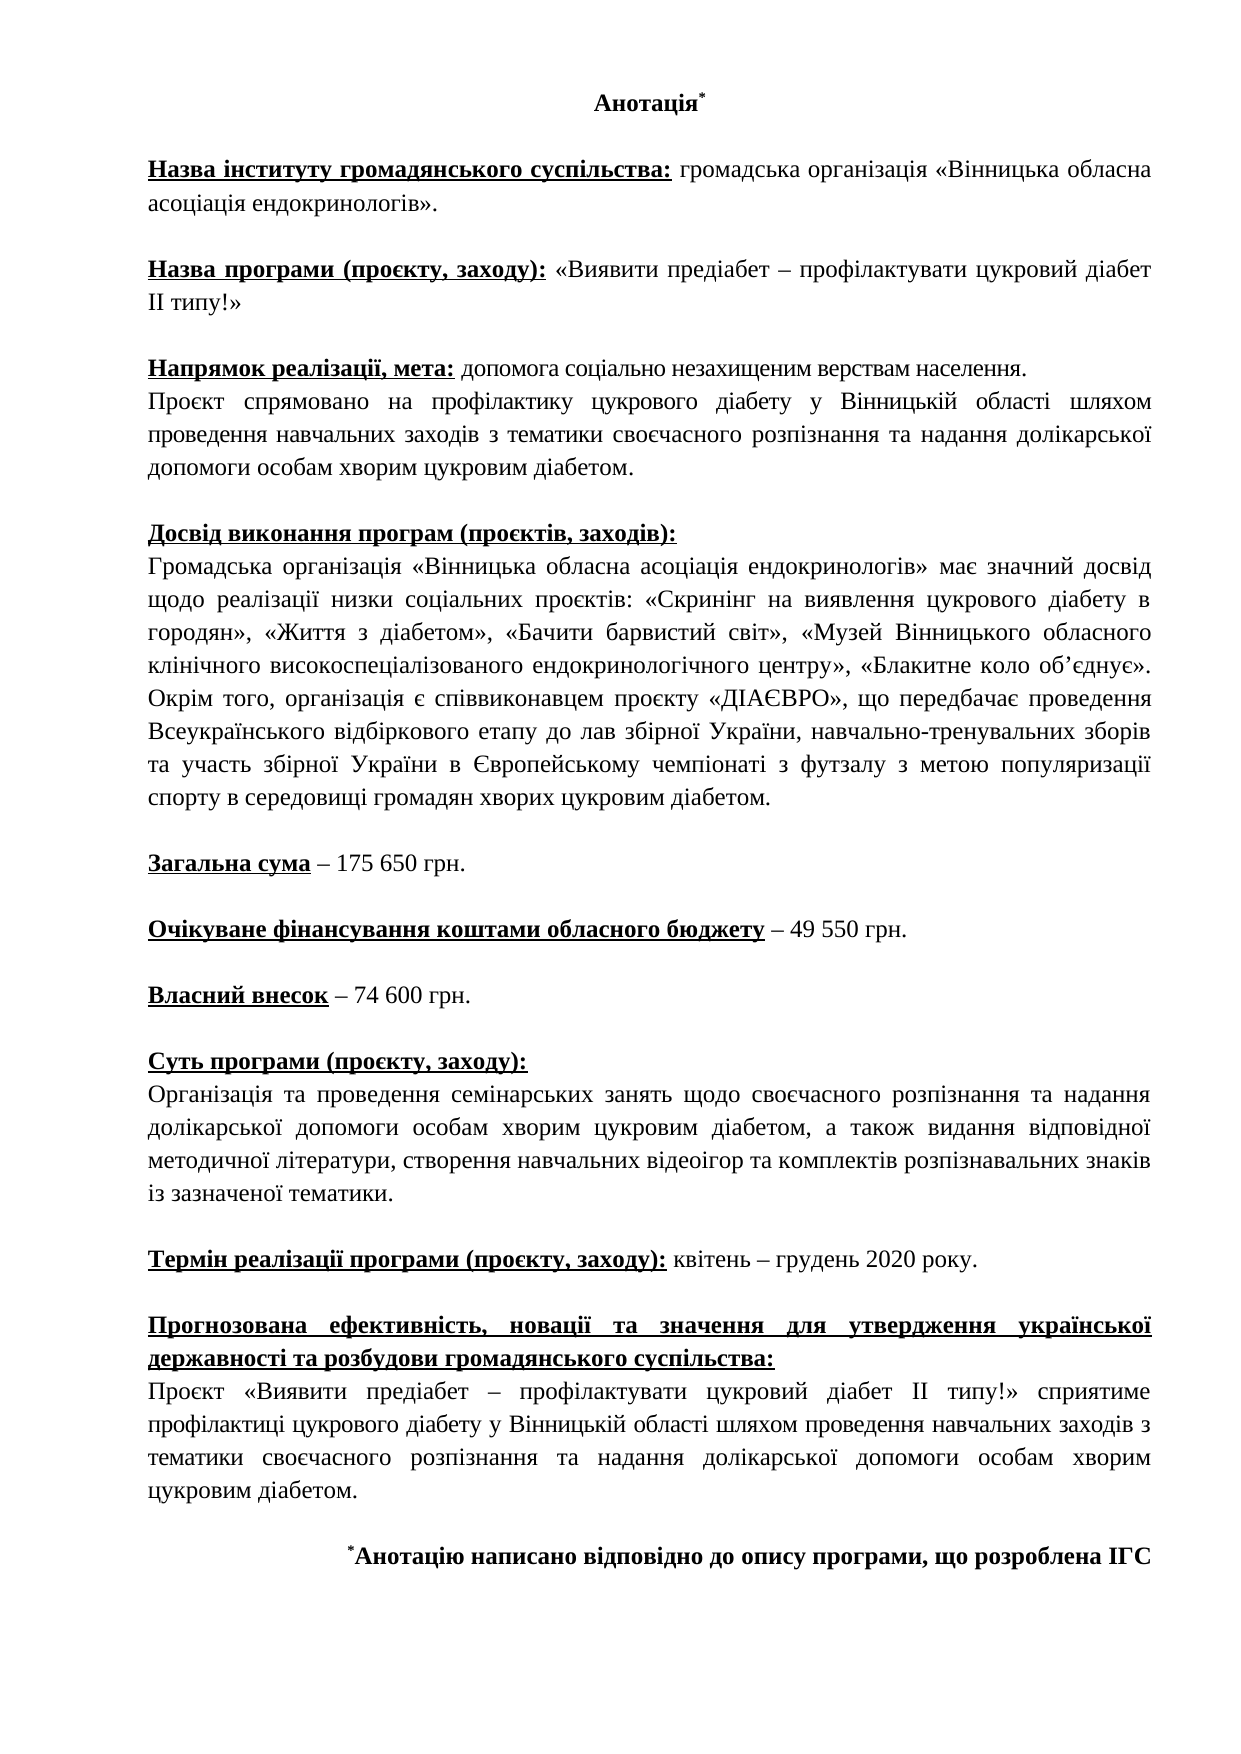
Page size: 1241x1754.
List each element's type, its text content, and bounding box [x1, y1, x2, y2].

text *Анотацію написано відповідно до опису програми, що розроблена ІГС [148, 1541, 1152, 1570]
text Власний внесок – 74 600 грн. [148, 980, 1152, 1009]
text Анотація* [148, 88, 1152, 117]
text Громадська організація «Вінницька обласна асоціація ендокринологів» має значний досвід щодо реалізації низки соціальних проєктів: «Скринінг на виявлення цукрового діабету в городян», «Життя з діабетом», «Бачити барвистий світ», «Музей Вінницького обласного клінічного високоспеціалізованого ендокринологічного центру», «Блакитне коло об’єднує». Окрім того, організація є співвиконавцем проєкту «ДІАЄВРО», що передбачає проведення Всеукраїнського відбіркового етапу до лав збірної України, навчально-тренувальних зборів та участь збірної України в Європейському чемпіонаті з футзалу з метою популяризації спорту в середовищі громадян хворих цукровим діабетом. [148, 551, 1152, 811]
text Термін реалізації програми (проєкту, заходу): квітень – грудень 2020 року. [148, 1244, 1152, 1273]
text Прогнозована ефективність, новації та значення для утвердження української державності та розбудови громадянського суспільства: [148, 1337, 1152, 1372]
text Проєкт «Виявити предіабет – профілактувати цукровий діабет ІІ типу!» сприятиме профілактиці цукрового діабету у Вінницькій області шляхом проведення навчальних заходів з тематики своєчасного розпізнання та надання долікарської допомоги особам хворим цукровим діабетом. [148, 1376, 1152, 1504]
text Суть програми (проєкту, заходу): [148, 1046, 1152, 1075]
text Назва програми (проєкту, заходу): «Виявити предіабет – профілактувати цукровий діабет ІІ типу!» [148, 254, 1152, 315]
text Назва інституту громадянського суспільства: громадська організація «Вінницька обласна асоціація ендокринологів». [148, 154, 1152, 216]
text Проєкт спрямовано на профілактику цукрового діабету у Вінницькій області шляхом проведення навчальних заходів з тематики своєчасного розпізнання та надання долікарської допомоги особам хворим цукровим діабетом. [148, 386, 1152, 481]
text Організація та проведення семінарських занять щодо своєчасного розпізнання та надання долікарської допомоги особам хворим цукровим діабетом, а також видання відповідної методичної літератури, створення навчальних відеоігор та комплектів розпізнавальних знаків із зазначеної тематики. [148, 1079, 1152, 1207]
text Напрямок реалізації, мета: допомога соціально незахищеним верствам населення. [148, 353, 1152, 381]
text Прогнозована ефективність, новації та значення для утвердження української державності та розбудови громадянського суспільства: [148, 1310, 1152, 1335]
text Очікуване фінансування коштами обласного бюджету – 49 550 грн. [148, 914, 1152, 943]
text Загальна сума – 175 650 грн. [148, 848, 1152, 877]
text Досвід виконання програм (проєктів, заходів): [148, 518, 1152, 547]
